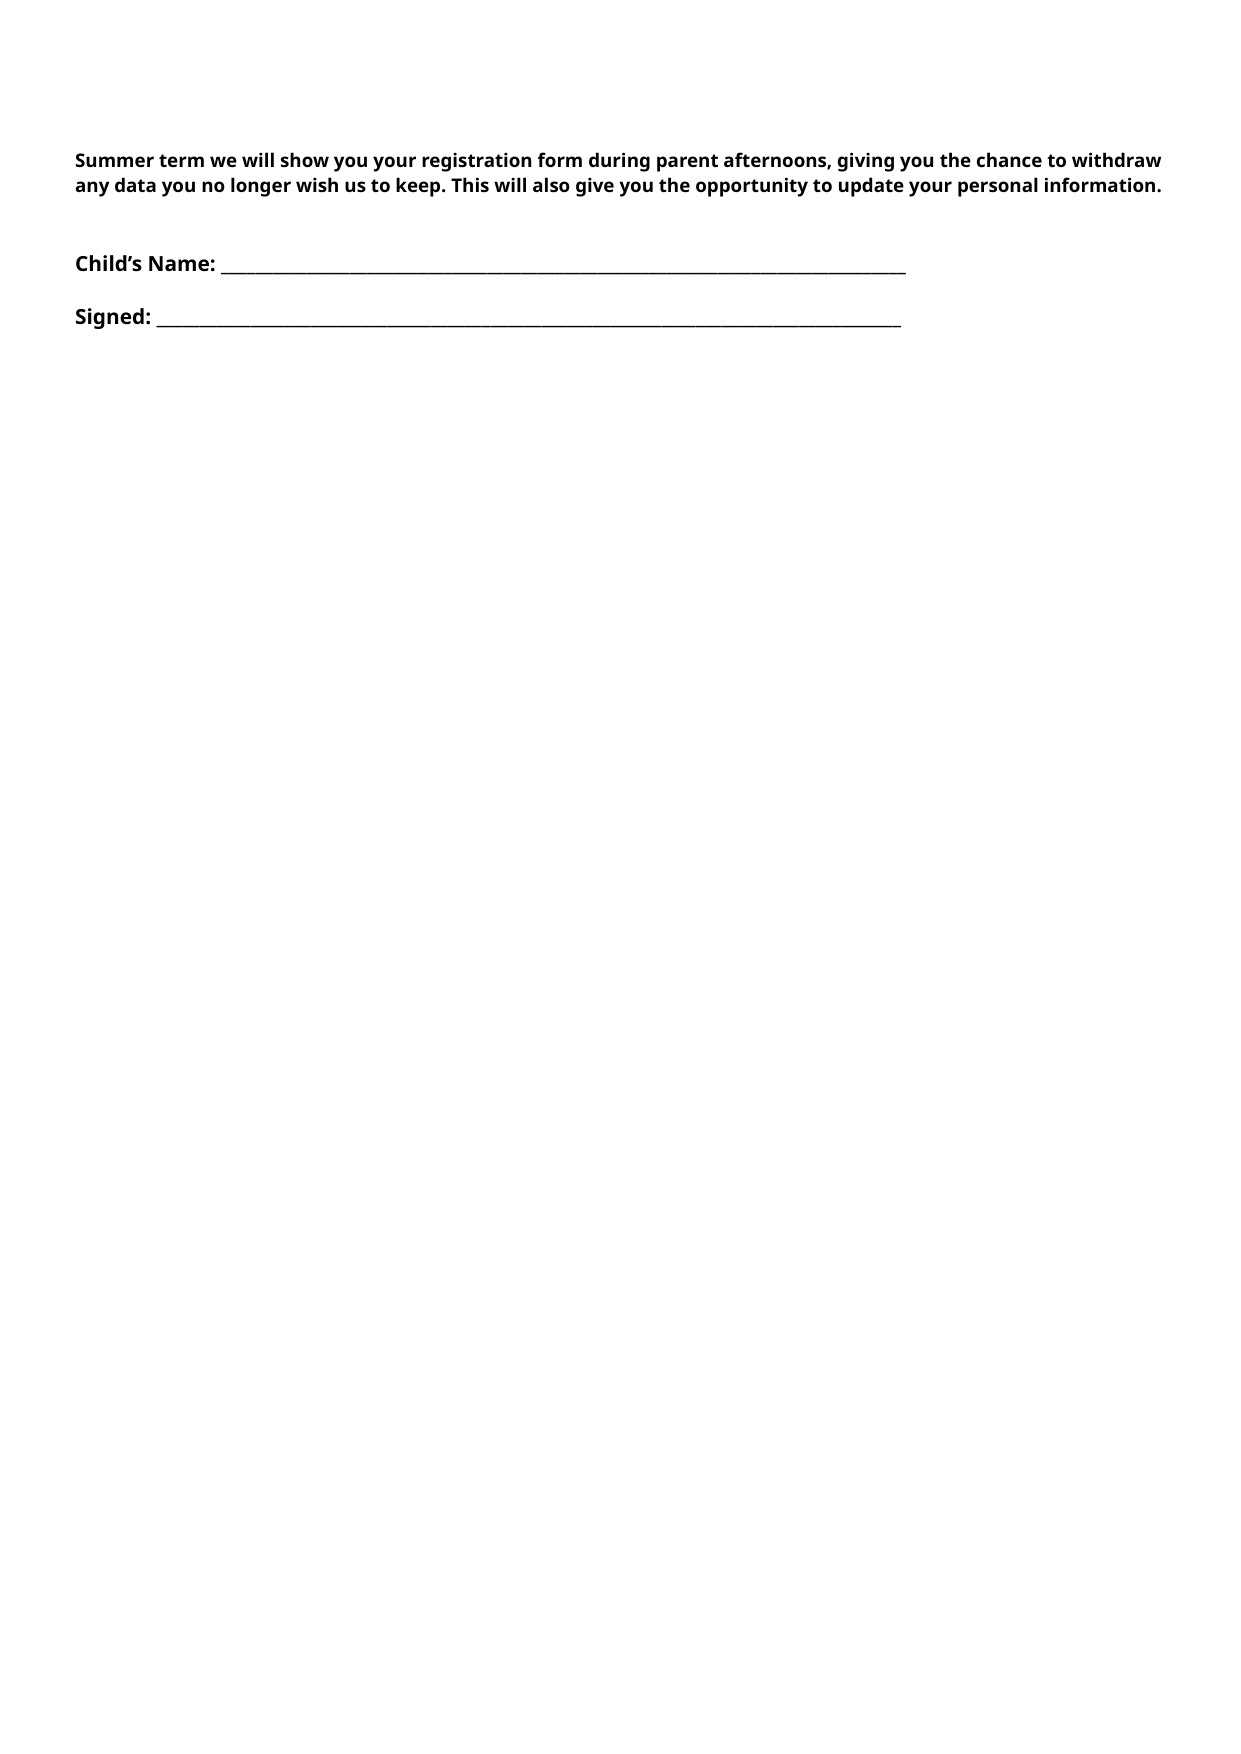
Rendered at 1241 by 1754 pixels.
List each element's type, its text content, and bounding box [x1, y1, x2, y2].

text Child’s Name: ________________________________________________________________________________ [75, 249, 1165, 302]
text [75, 147, 1165, 198]
text Signed: _______________________________________________________________________________________ [75, 302, 1165, 330]
